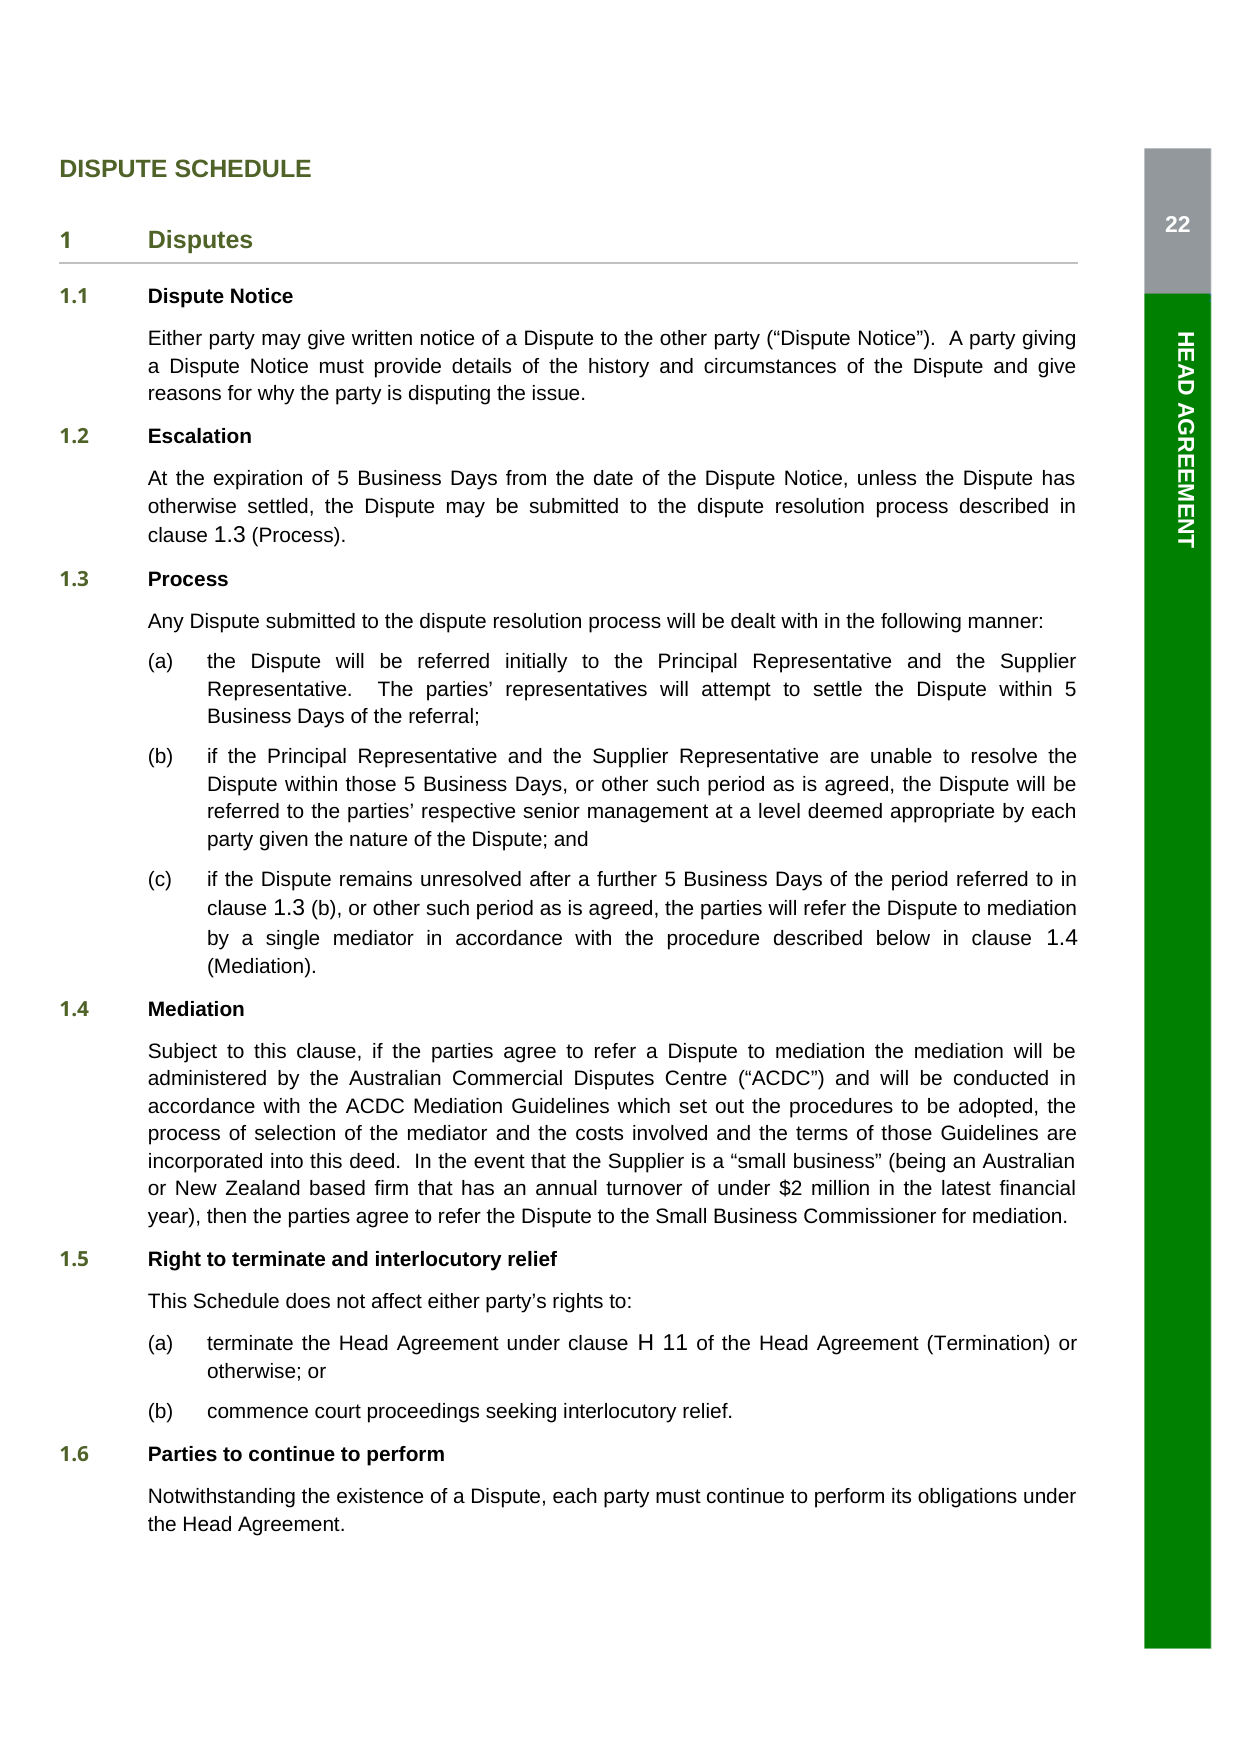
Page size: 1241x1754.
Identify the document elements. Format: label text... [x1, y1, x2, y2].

text At the expiration of 5 Business Days from the date of the Dispute Notice, unless the Dispute has otherwise settled, the Dispute may be submitted to the dispute resolution process described in clause 1.3 (Process). [148, 466, 1078, 547]
text This Schedule does not affect either party’s rights to: [148, 1289, 1078, 1313]
text Process [59, 564, 1078, 592]
text Dispute Notice [59, 281, 1078, 309]
text Subject to this clause, if the parties agree to refer a Dispute to mediation the mediation will be administered by the Australian Commercial Disputes Centre (“ACDC”) and will be conducted in accordance with the ACDC Mediation Guidelines which set out the procedures to be adopted, the process of selection of the mediator and the costs involved and the terms of those Guidelines are incorporated into this deed. In the event that the Supplier is a “small business” (being an Australian or New Zealand based firm that has an annual turnover of under $2 million in the latest financial year), then the parties agree to refer the Dispute to the Small Business Commissioner for mediation. [148, 1039, 1078, 1228]
text Escalation [59, 421, 1078, 449]
text Parties to continue to perform [59, 1439, 1078, 1467]
text the Dispute will be referred initially to the Principal Representative and the Supplier Representative. The parties’ representatives will attempt to settle the Dispute within 5 Business Days of the referral; [148, 649, 1078, 728]
picture [1143, 147, 1213, 1652]
text Notwithstanding the existence of a Dispute, each party must continue to perform its obligations under the Head Agreement. [148, 1484, 1078, 1535]
title DISPUTE SCHEDULE [59, 153, 1078, 182]
text terminate the Head Agreement under clause H 11 of the Head Agreement (Termination) or otherwise; or [148, 1329, 1078, 1383]
text Mediation [59, 994, 1078, 1022]
text commence court proceedings seeking interlocutory relief. [148, 1399, 1078, 1423]
text Any Dispute submitted to the dispute resolution process will be dealt with in the following manner: [148, 609, 1078, 633]
text if the Principal Representative and the Supplier Representative are unable to resolve the Dispute within those 5 Business Days, or other such period as is agreed, the Dispute will be referred to the parties’ respective senior management at a level deemed appropriate by each party given the nature of the Dispute; and [148, 744, 1078, 850]
text Either party may give written notice of a Dispute to the other party (“Dispute Notice”). A party giving a Dispute Notice must provide details of the history and circumstances of the Dispute and give reasons for why the party is disputing the issue. [148, 326, 1078, 405]
text if the Dispute remains unresolved after a further 5 Business Days of the period referred to in clause 1.3 (b), or other such period as is agreed, the parties will refer the Dispute to mediation by a single mediator in accordance with the procedure described below in clause 1.4 (Mediation). [148, 866, 1078, 978]
text Disputes [59, 224, 1078, 262]
text Right to terminate and interlocutory relief [59, 1244, 1078, 1272]
